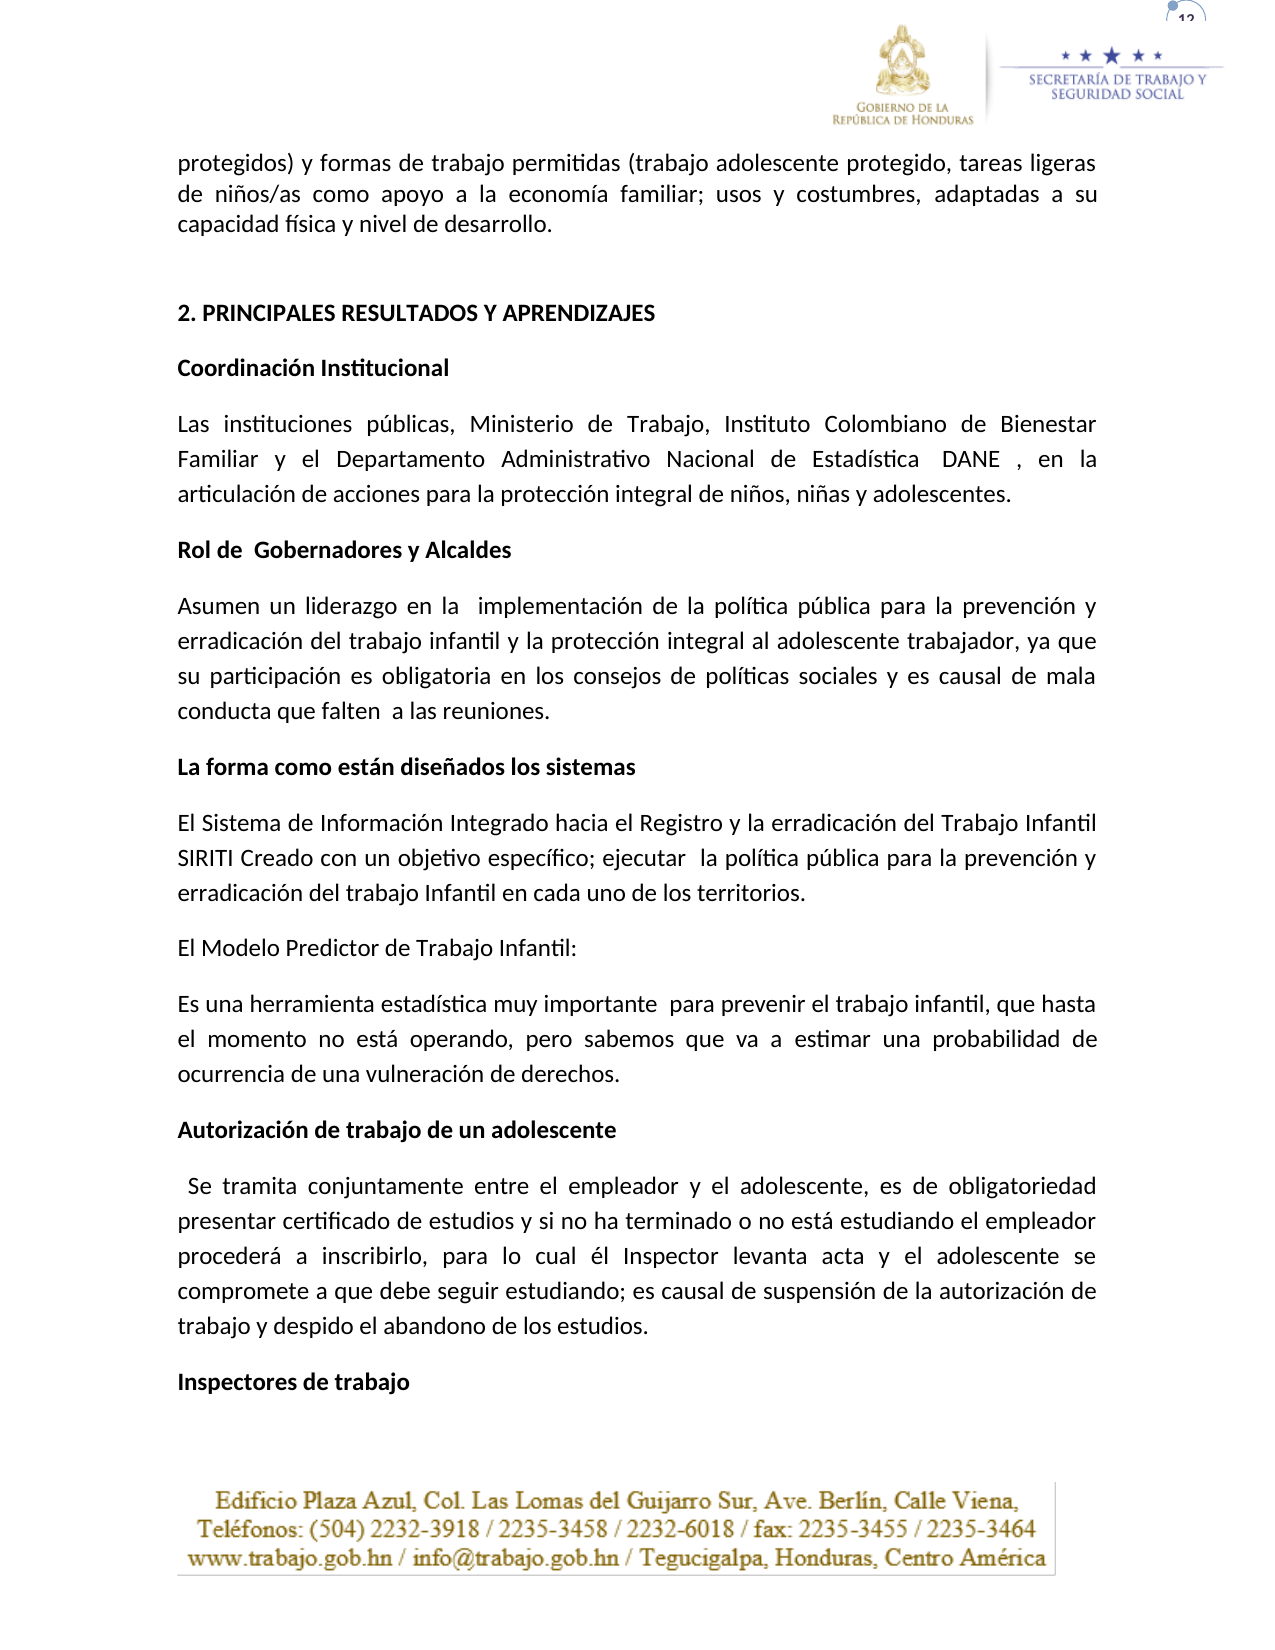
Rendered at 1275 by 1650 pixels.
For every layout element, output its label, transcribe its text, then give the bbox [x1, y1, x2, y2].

text Inspectores de trabajo [177, 1366, 1098, 1396]
picture [823, 21, 1230, 129]
text Asumen un liderazgo en la implementación de la política pública para la prevención y erradicación del trabajo infantil y la protección integral al adolescente trabajador, ya que su participación es obligatoria en los consejos de políticas sociales y es causal de mala conducta que falten a las reuniones. [177, 590, 1098, 726]
text El Modelo Predictor de Trabajo Infantil: [177, 932, 1098, 963]
picture [177, 1482, 1057, 1577]
text La forma como están diseñados los sistemas [177, 751, 1098, 781]
text Autorización de trabajo de un adolescente [177, 1114, 1098, 1145]
text Rol de Gobernadores y Alcaldes [177, 534, 1098, 565]
text Coordinación Institucional [177, 352, 1098, 383]
text 2. PRINCIPALES RESULTADOS Y APRENDIZAJES [177, 297, 1098, 327]
text El Sistema de Información Integrado hacia el Registro y la erradicación del Trabajo Infantil SIRITI Creado con un objetivo específico; ejecutar la política pública para la prevención y erradicación del trabajo Infantil en cada uno de los territorios. [177, 807, 1098, 907]
text Las instituciones públicas, Ministerio de Trabajo, Instituto Colombiano de Bienestar Familiar y el Departamento Administrativo Nacional de Estadística DANE , en la articulación de acciones para la protección integral de niños, niñas y adolescentes. [177, 408, 1098, 509]
text Es una herramienta estadística muy importante para prevenir el trabajo infantil, que hasta el momento no está operando, pero sabemos que va a estimar una probabilidad de ocurrencia de una vulneración de derechos. [177, 988, 1098, 1089]
text Se tramita conjuntamente entre el empleador y el adolescente, es de obligatoriedad presentar certificado de estudios y si no ha terminado o no está estudiando el empleador procederá a inscribirlo, para lo cual él Inspector levanta acta y el adolescente se compromete a que debe seguir estudiando; es causal de suspensión de la autorización de trabajo y despido el abandono de los estudios. [177, 1170, 1098, 1341]
